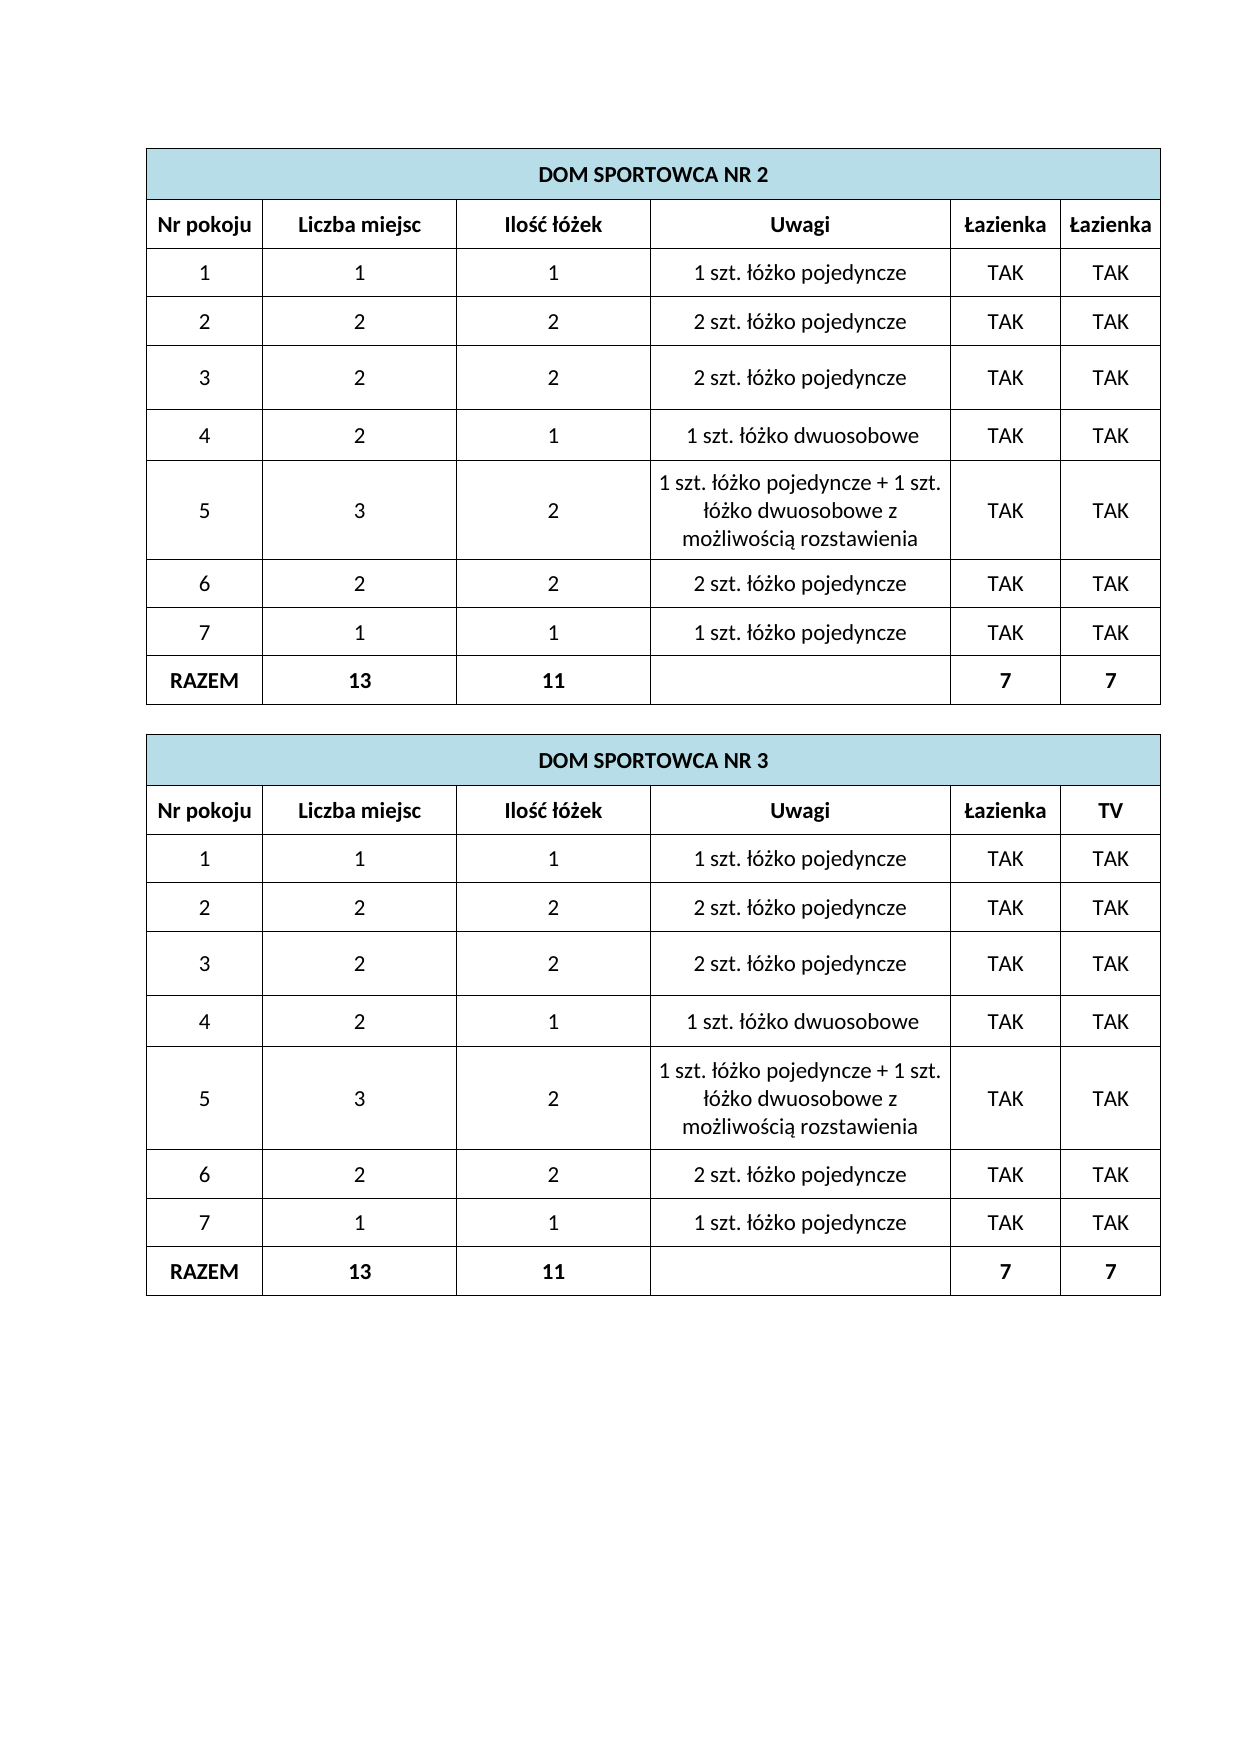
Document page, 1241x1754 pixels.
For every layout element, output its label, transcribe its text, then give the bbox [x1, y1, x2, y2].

table_cell 2 szt. łóżko pojedyncze [651, 346, 950, 408]
table_cell TAK [951, 346, 1060, 408]
table_cell 1 [147, 835, 262, 882]
table_cell 2 [457, 932, 650, 994]
table_cell 1 szt. łóżko dwuosobowe [651, 996, 950, 1046]
table_cell Ilość łóżek [457, 200, 650, 248]
table_header DOM SPORTOWCA NR 2 [147, 149, 1160, 199]
table_cell 2 szt. łóżko pojedyncze [651, 1150, 950, 1198]
table_cell Nr pokoju [147, 200, 262, 248]
table_cell TAK [1061, 346, 1160, 408]
table_cell 2 [263, 560, 456, 607]
table_cell 1 szt. łóżko pojedyncze + 1 szt. łóżko dwuosobowe z możliwością rozstawienia [651, 1047, 950, 1149]
table_cell 3 [147, 932, 262, 994]
table_cell TAK [951, 560, 1060, 607]
table_cell TAK [1061, 1199, 1160, 1246]
table_cell TAK [951, 932, 1060, 994]
table_cell 1 [263, 1199, 456, 1246]
table_cell 6 [147, 560, 262, 607]
table_cell 1 [457, 1199, 650, 1246]
table_cell TAK [1061, 297, 1160, 344]
table_cell TAK [1061, 1047, 1160, 1149]
table_cell 2 [263, 346, 456, 408]
table_cell 2 [263, 1150, 456, 1198]
table_cell 7 [951, 656, 1060, 704]
table_cell 11 [457, 1247, 650, 1294]
table_cell Łazienka [951, 786, 1060, 834]
table_cell TAK [951, 996, 1060, 1046]
table_cell TAK [951, 1199, 1060, 1246]
table_cell 1 [457, 410, 650, 460]
table_cell 3 [147, 346, 262, 408]
table_cell Uwagi [651, 200, 950, 248]
table_cell TAK [951, 297, 1060, 344]
table_cell 2 [457, 297, 650, 344]
table_cell Nr pokoju [147, 786, 262, 834]
table_cell TAK [951, 410, 1060, 460]
table_cell 2 [457, 883, 650, 931]
table_cell 5 [147, 1047, 262, 1149]
table_cell TAK [1061, 996, 1160, 1046]
table_cell TAK [1061, 883, 1160, 931]
table_cell 2 [147, 883, 262, 931]
table_cell 2 [263, 932, 456, 994]
table_cell 7 [951, 1247, 1060, 1294]
table_cell TAK [951, 608, 1060, 655]
table_cell 2 [457, 1150, 650, 1198]
table_cell TAK [951, 835, 1060, 882]
table_cell 1 szt. łóżko dwuosobowe [651, 410, 950, 460]
table_cell TAK [951, 883, 1060, 931]
table_cell 2 [263, 297, 456, 344]
table_cell TAK [951, 249, 1060, 296]
table_cell 2 [457, 346, 650, 408]
table_cell TV [1061, 786, 1160, 834]
table_cell TAK [951, 1150, 1060, 1198]
table_header DOM SPORTOWCA NR 3 [147, 735, 1160, 785]
table_cell 3 [263, 1047, 456, 1149]
table_cell TAK [951, 1047, 1060, 1149]
table_cell 4 [147, 410, 262, 460]
table_cell TAK [951, 461, 1060, 558]
table_cell 2 [263, 883, 456, 931]
table_cell TAK [1061, 932, 1160, 994]
table_cell 11 [457, 656, 650, 704]
table_cell 13 [263, 656, 456, 704]
table_cell 2 szt. łóżko pojedyncze [651, 932, 950, 994]
table_cell 7 [1061, 656, 1160, 704]
table_cell 2 [457, 560, 650, 607]
table_cell 7 [1061, 1247, 1160, 1294]
table_cell TAK [1061, 1150, 1160, 1198]
table_cell TAK [1061, 608, 1160, 655]
table_cell 2 [263, 996, 456, 1046]
table_cell 1 szt. łóżko pojedyncze [651, 608, 950, 655]
table_cell 1 [457, 608, 650, 655]
table_cell 2 [457, 461, 650, 558]
table_cell 4 [147, 996, 262, 1046]
table_cell 1 [457, 835, 650, 882]
table_cell 2 [457, 1047, 650, 1149]
table_cell 1 [263, 608, 456, 655]
table_cell Łazienka [951, 200, 1060, 248]
table_cell 2 szt. łóżko pojedyncze [651, 560, 950, 607]
table_cell 1 szt. łóżko pojedyncze + 1 szt. łóżko dwuosobowe z możliwością rozstawienia [651, 461, 950, 558]
table_cell TAK [1061, 461, 1160, 558]
table_cell RAZEM [147, 1247, 262, 1294]
table_cell 1 szt. łóżko pojedyncze [651, 249, 950, 296]
table_cell 6 [147, 1150, 262, 1198]
table_cell RAZEM [147, 656, 262, 704]
table_cell 13 [263, 1247, 456, 1294]
table_cell TAK [1061, 560, 1160, 607]
table_cell 2 [147, 297, 262, 344]
table_cell 1 szt. łóżko pojedyncze [651, 1199, 950, 1246]
table_cell Łazienka [1061, 200, 1160, 248]
table_cell TAK [1061, 410, 1160, 460]
table_cell [651, 1247, 950, 1294]
table_cell Liczba miejsc [263, 200, 456, 248]
table_cell 7 [147, 1199, 262, 1246]
table_cell 1 [263, 249, 456, 296]
table_cell 1 [263, 835, 456, 882]
table_cell TAK [1061, 835, 1160, 882]
table_cell Ilość łóżek [457, 786, 650, 834]
table_cell 1 [147, 249, 262, 296]
table_cell Liczba miejsc [263, 786, 456, 834]
table_cell TAK [1061, 249, 1160, 296]
table_cell 1 [457, 249, 650, 296]
table_cell 2 szt. łóżko pojedyncze [651, 297, 950, 344]
table_cell 5 [147, 461, 262, 558]
table_cell 1 szt. łóżko pojedyncze [651, 835, 950, 882]
table_cell 2 szt. łóżko pojedyncze [651, 883, 950, 931]
table_cell 7 [147, 608, 262, 655]
table_cell 3 [263, 461, 456, 558]
table_cell 2 [263, 410, 456, 460]
table_cell Uwagi [651, 786, 950, 834]
table_cell [651, 656, 950, 704]
table_cell 1 [457, 996, 650, 1046]
